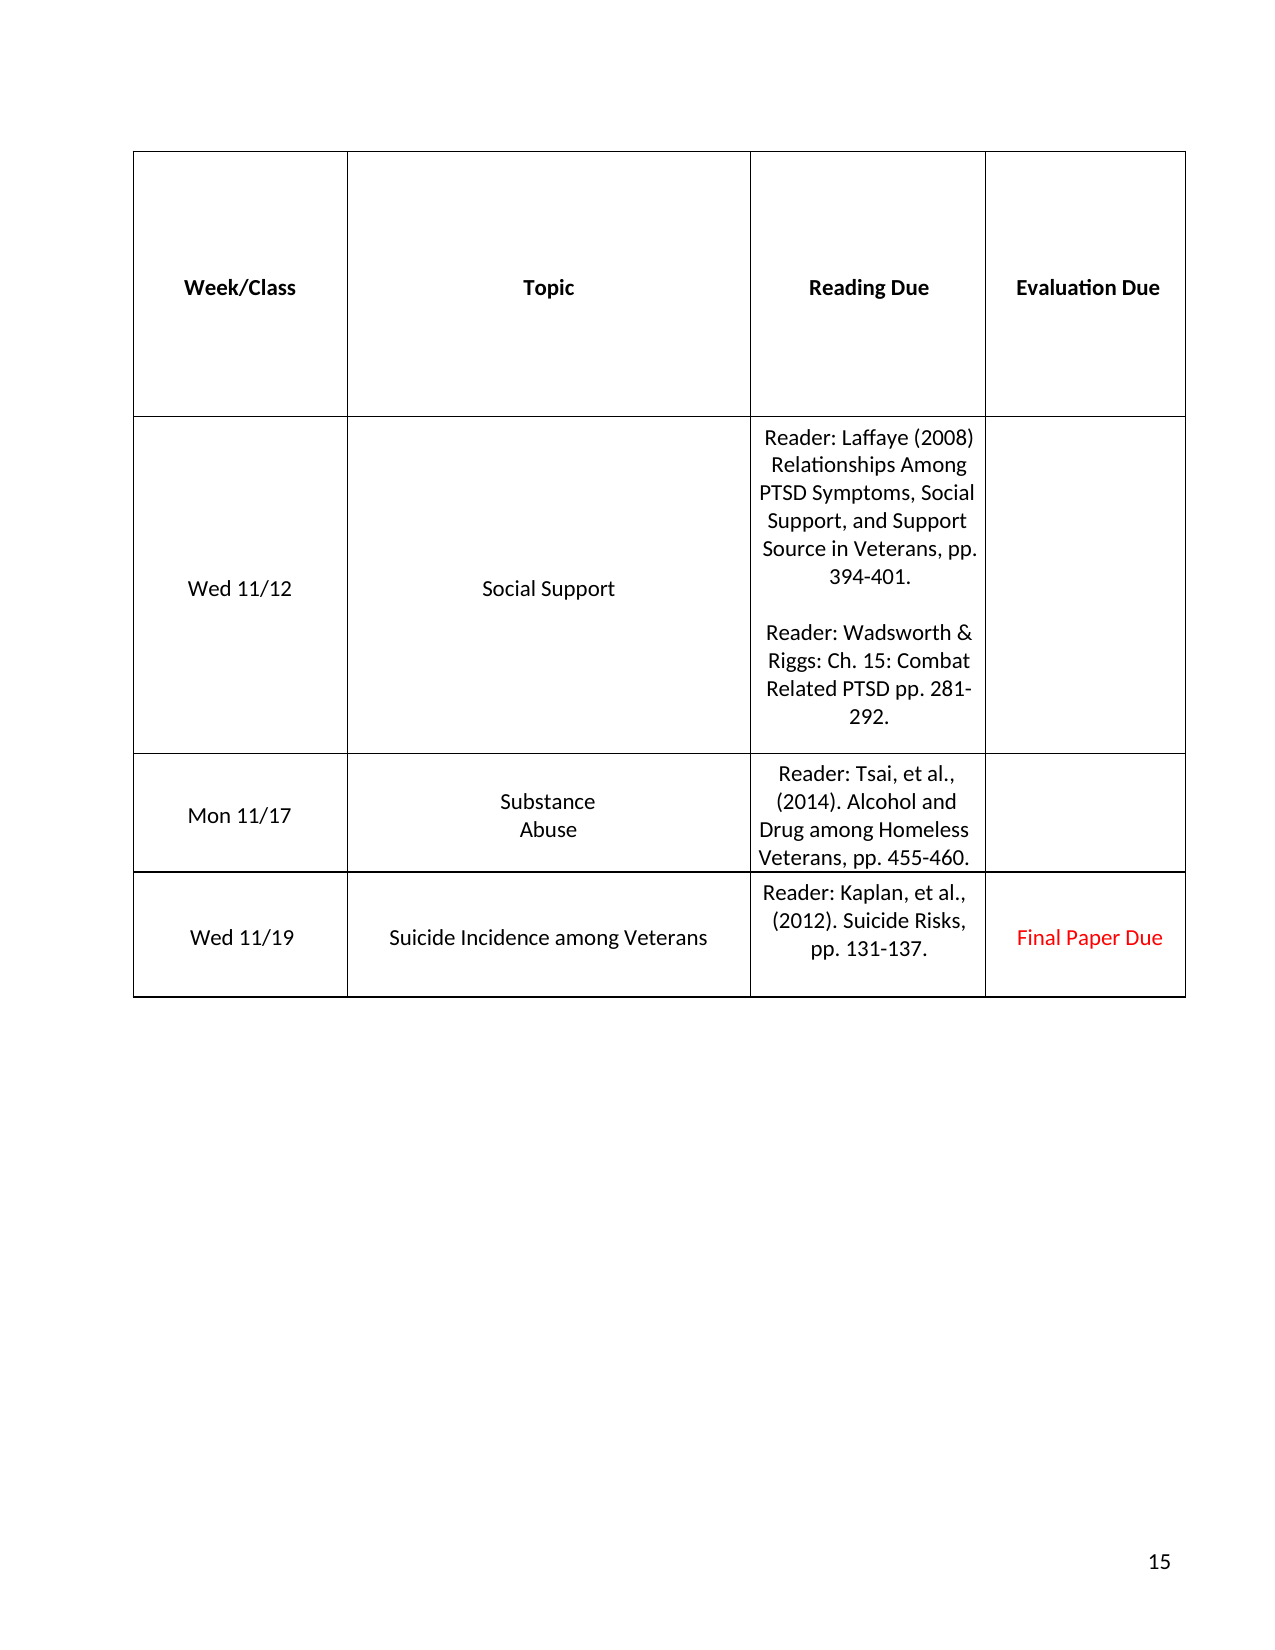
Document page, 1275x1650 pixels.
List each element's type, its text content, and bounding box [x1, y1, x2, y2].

table_cell Reading Due [751, 152, 985, 416]
table_cell Wed 11/12 [134, 417, 347, 753]
table_cell Social Support [348, 417, 750, 753]
table_cell [986, 417, 1185, 753]
table_cell Topic [348, 152, 750, 416]
table_cell [986, 754, 1185, 871]
table_cell Final Paper Due [986, 873, 1185, 996]
table_cell Suicide Incidence among Veterans [348, 873, 750, 996]
table_cell Mon 11/17 [134, 754, 347, 871]
table_cell Evaluation Due [986, 152, 1185, 416]
table_cell Week/Class [134, 152, 347, 416]
table_cell Reader: Laffaye (2008) Relationships Among PTSD Symptoms, Social Support, and Support Source in Veterans, pp. 394-401. Reader: Wadsworth & Riggs: Ch. 15: Combat Related PTSD pp. 281-292. [751, 417, 985, 753]
table_cell Wed 11/19 [134, 873, 347, 996]
table_cell Reader: Tsai, et al., (2014). Alcohol and Drug among Homeless Veterans, pp. 455-460. [751, 754, 985, 871]
table_cell Substance Abuse [348, 754, 750, 871]
table_cell Reader: Kaplan, et al., (2012). Suicide Risks, pp. 131-137. [751, 873, 985, 996]
